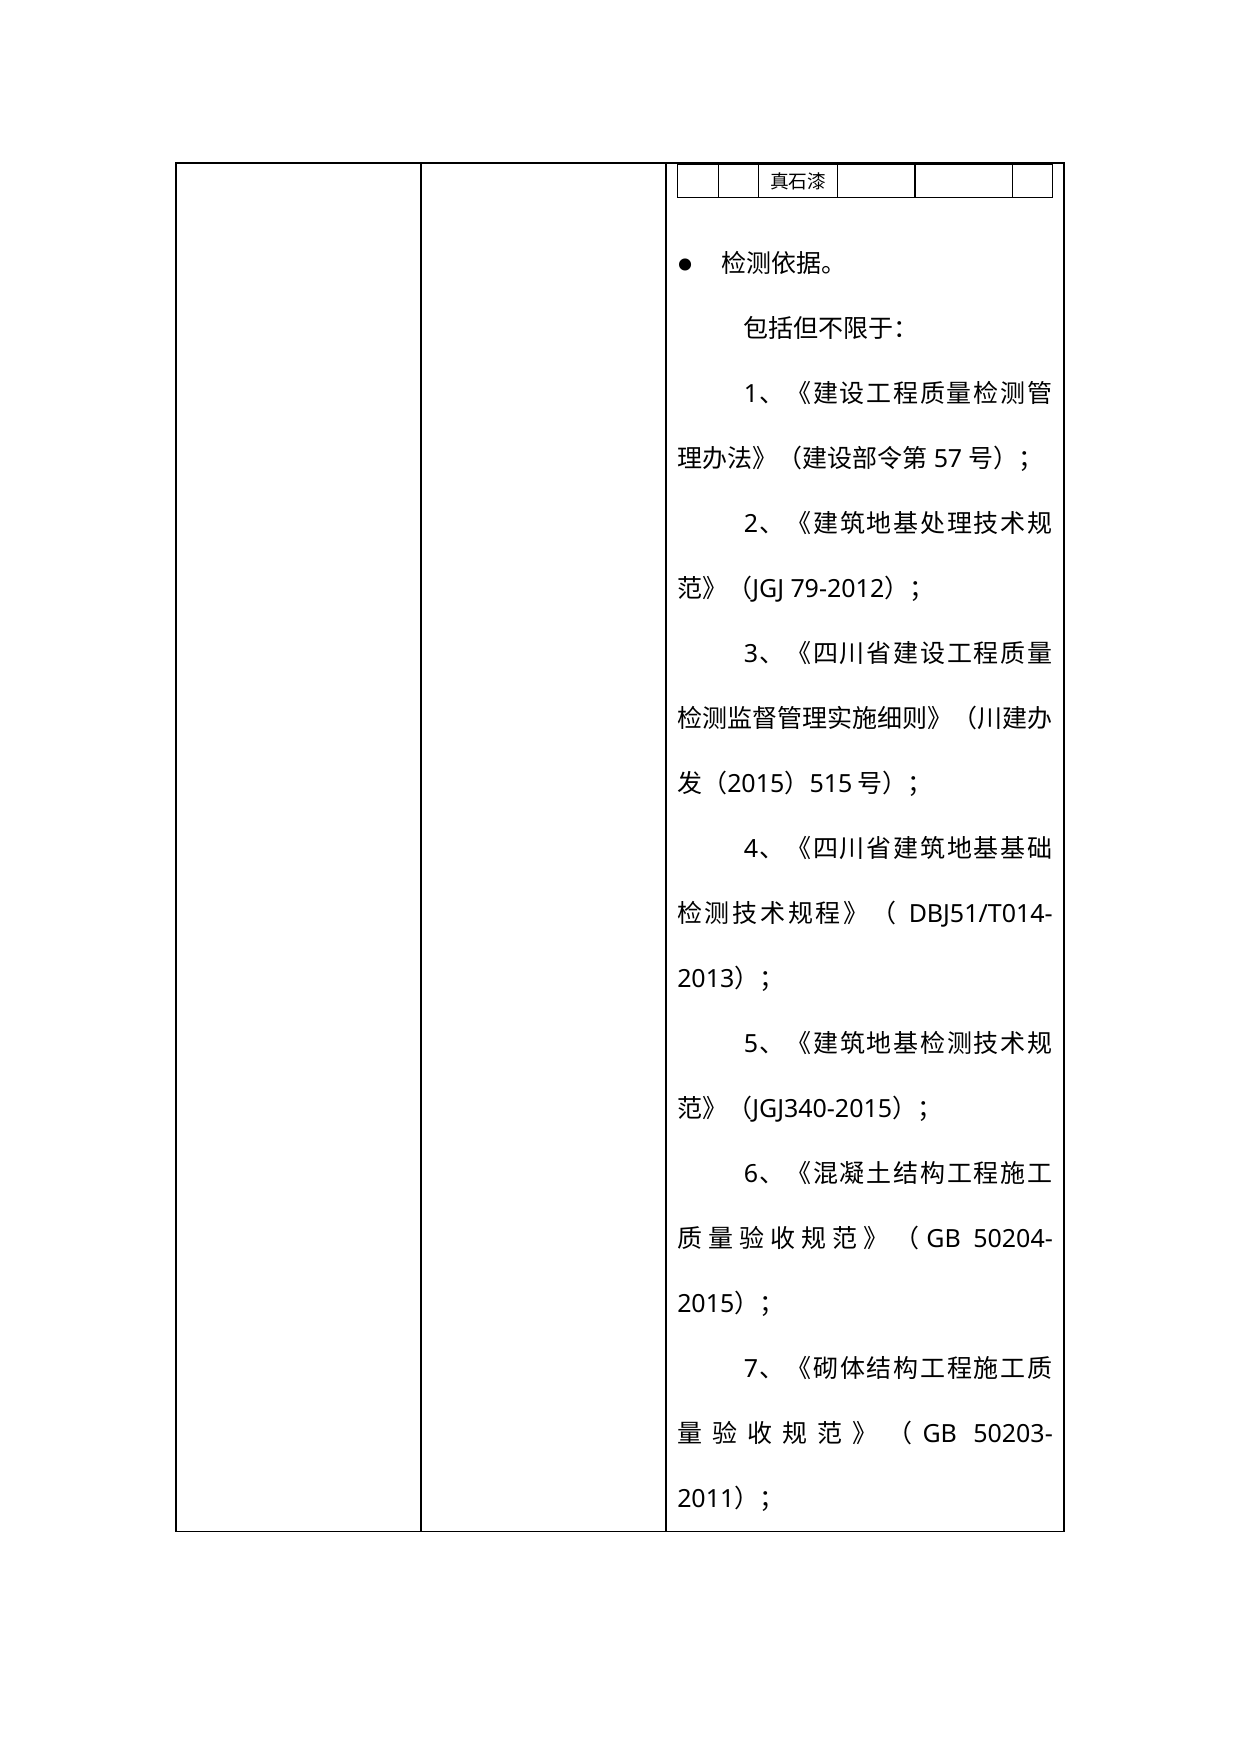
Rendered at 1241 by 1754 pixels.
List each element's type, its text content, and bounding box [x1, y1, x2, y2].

table_cell 1 [422, 164, 665, 1531]
table_cell [177, 164, 420, 1531]
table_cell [667, 164, 1063, 1531]
